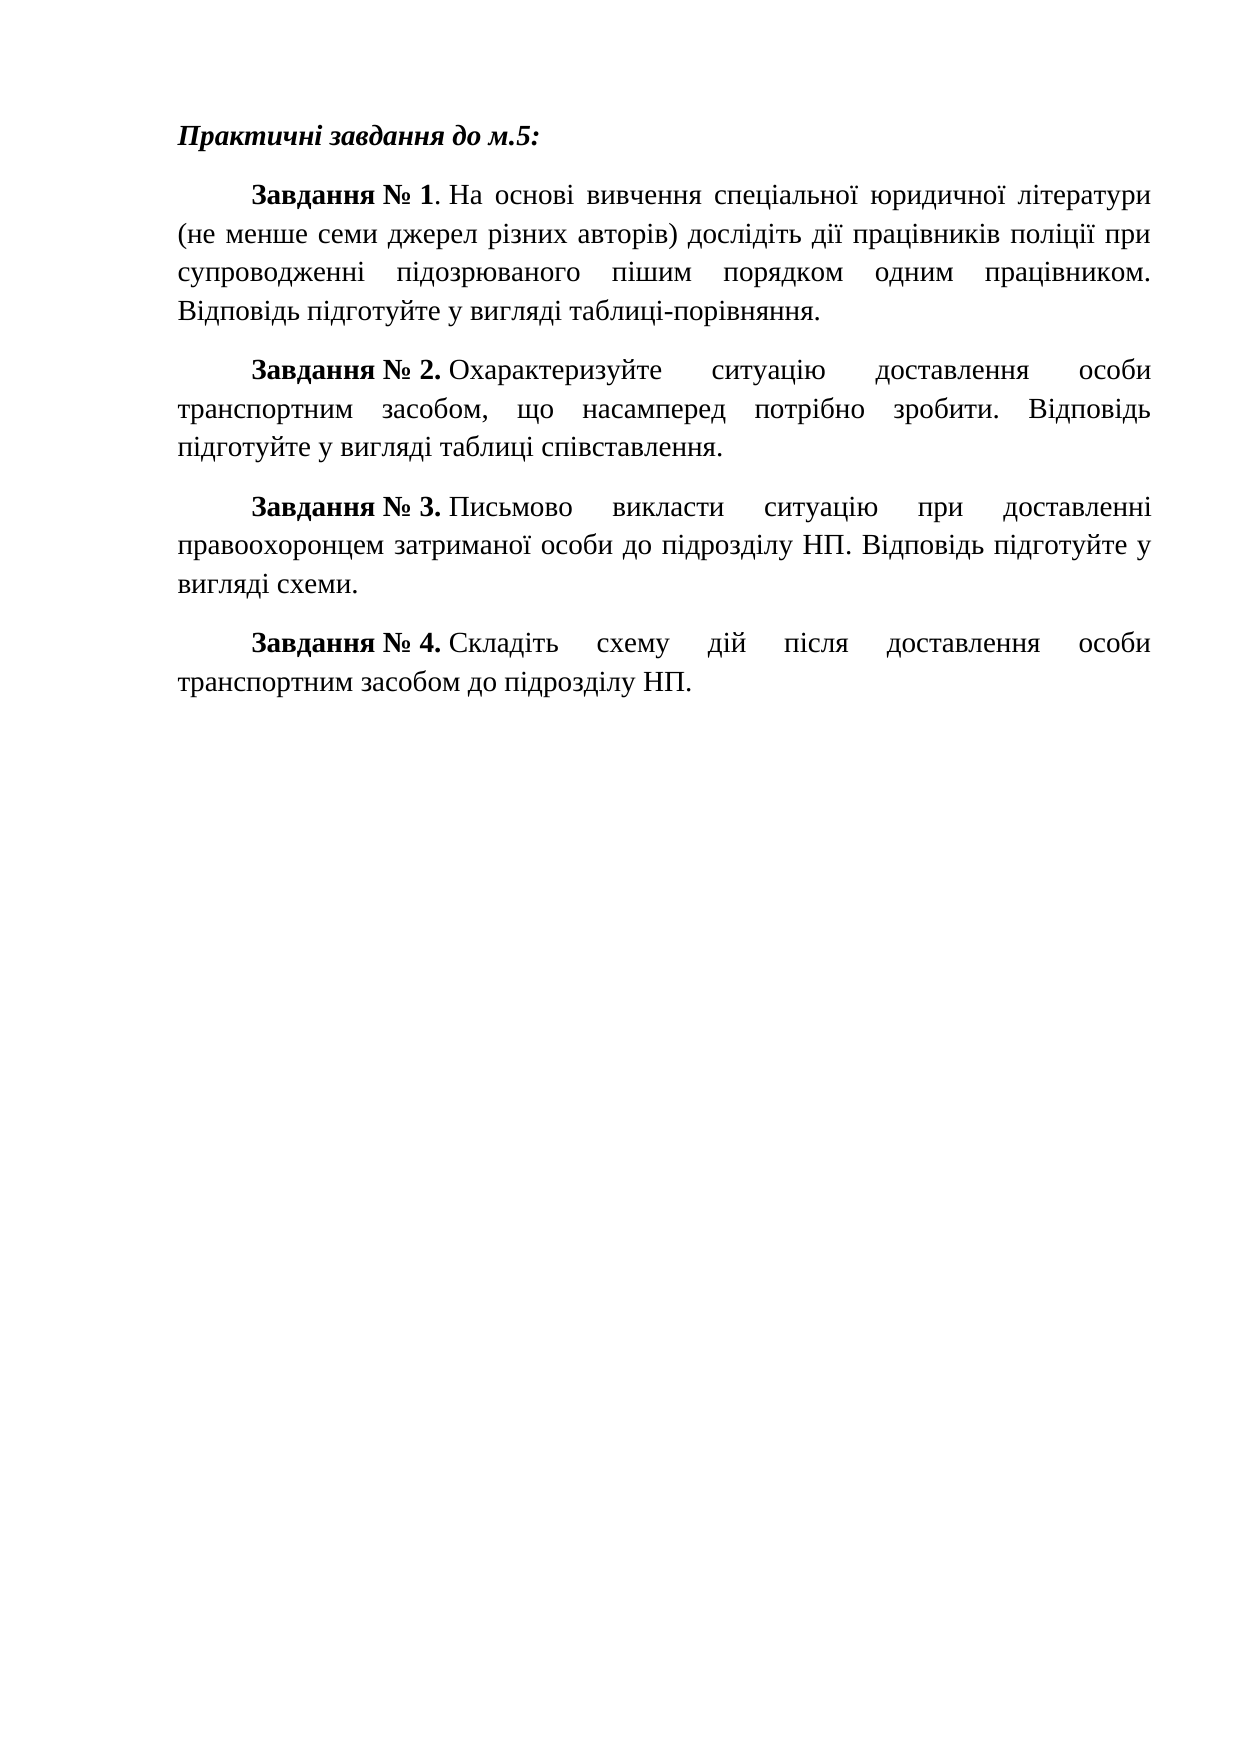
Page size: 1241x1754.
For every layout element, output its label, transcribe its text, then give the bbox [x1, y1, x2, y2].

text Практичні завдання до м.5: [177, 118, 1152, 152]
text Завдання № 2. Охарактеризуйте ситуацію доставлення особи транспортним засобом, що насамперед потрібно зробити. Відповідь підготуйте у вигляді таблиці співставлення. [177, 352, 1152, 463]
text Завдання № 3. Письмово викласти ситуацію при доставленні правоохоронцем затриманої особи до підрозділу НП. Відповідь підготуйте у вигляді схеми. [177, 489, 1152, 599]
text Завдання № 4. Складіть схему дій після доставлення особи транспортним засобом до підрозділу НП. [177, 625, 1152, 697]
text Завдання № 1. На основі вивчення спеціальної юридичної літератури (не менше семи джерел різних авторів) дослідіть дії працівників поліції при супроводженні підозрюваного пішим порядком одним працівником. Відповідь підготуйте у вигляді таблиці-порівняння. [177, 177, 1152, 327]
